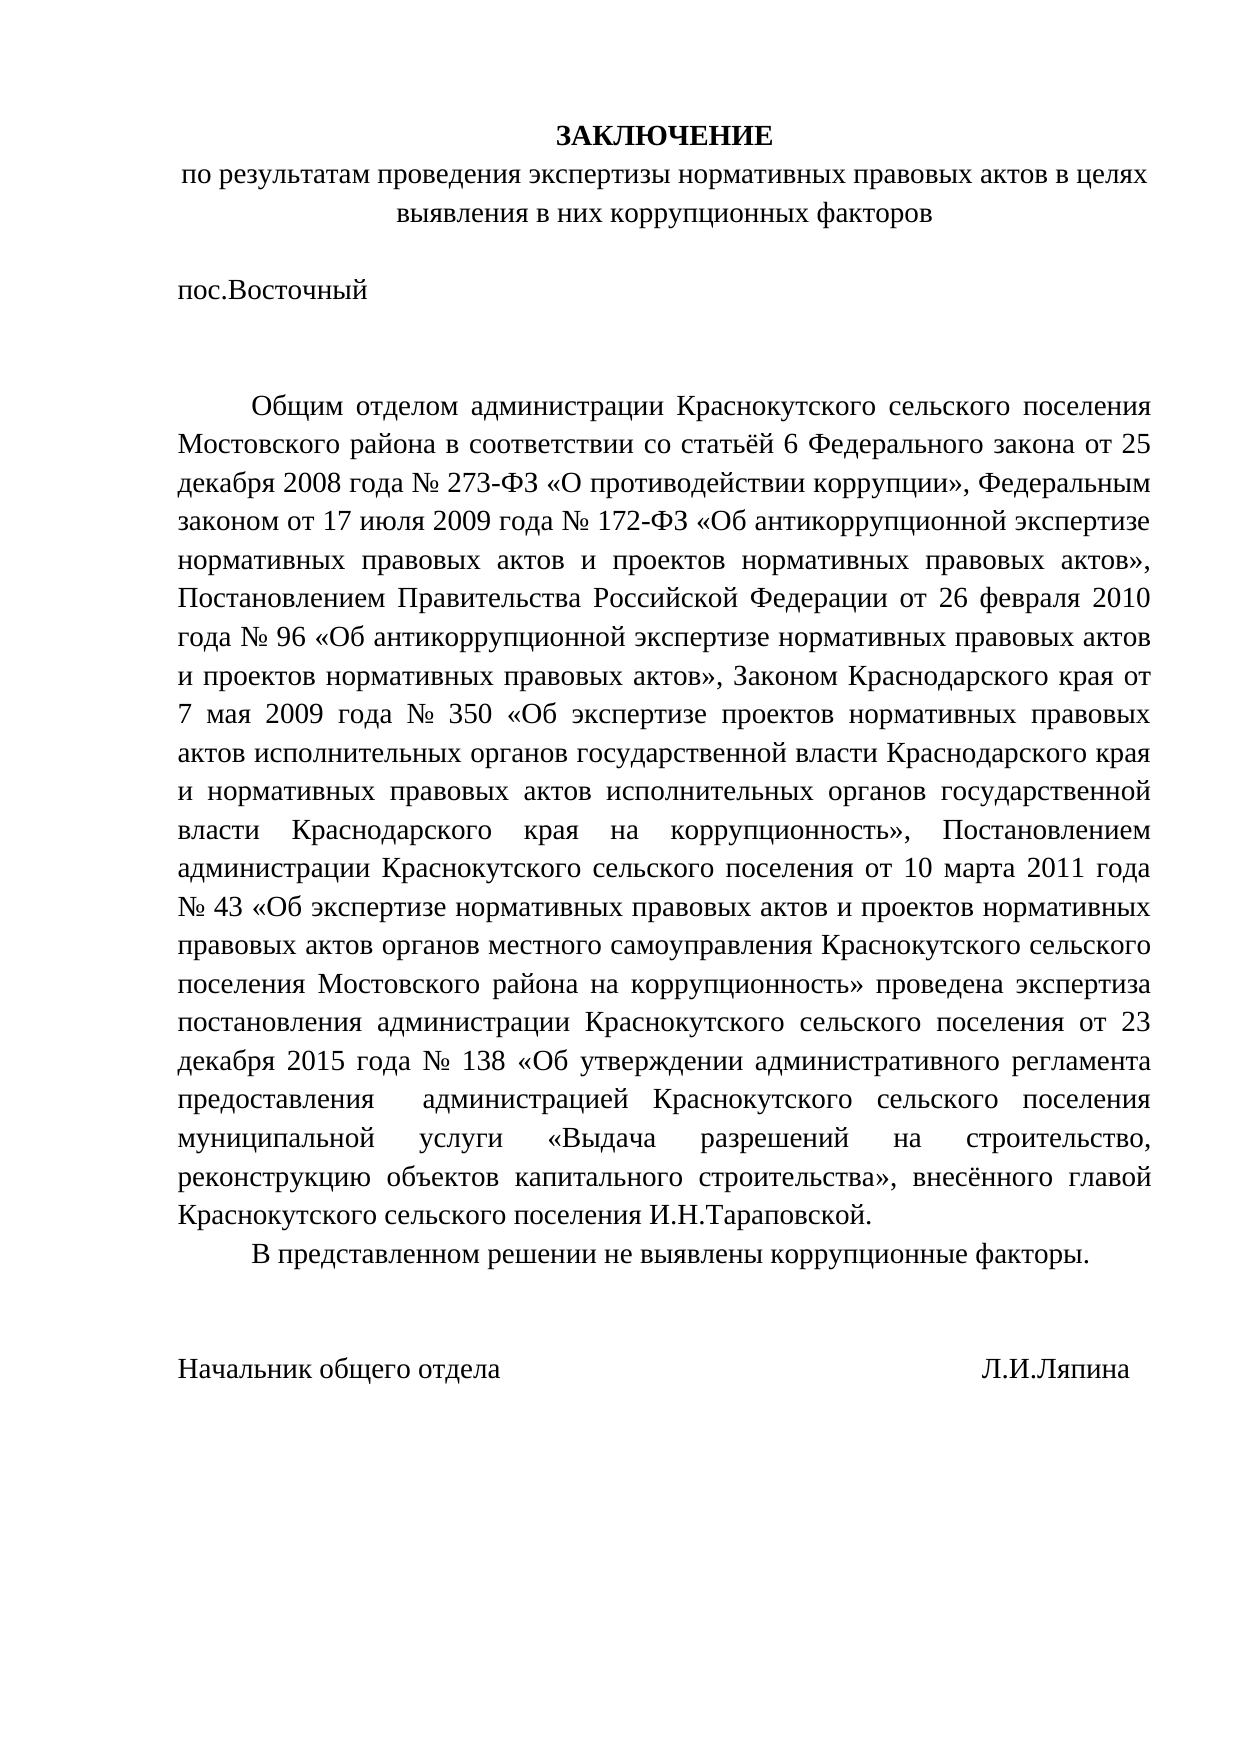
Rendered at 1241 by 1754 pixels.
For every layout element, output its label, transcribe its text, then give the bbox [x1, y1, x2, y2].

text по результатам проведения экспертизы нормативных правовых актов в целях выявления в них коррупционных факторов [177, 157, 1152, 229]
text Общим отделом администрации Краснокутского сельского поселения Мостовского района в соответствии со статьёй 6 Федерального закона от 25 декабря 2008 года № 273-ФЗ «О противодействии коррупции», Федеральным законом от 17 июля 2009 года № 172-ФЗ «Об антикоррупционной экспертизе нормативных правовых актов и проектов нормативных правовых актов», Постановлением Правительства Российской Федерации от 26 февраля 2010 года № 96 «Об антикоррупционной экспертизе нормативных правовых актов и проектов нормативных правовых актов», Законом Краснодарского края от 7 мая 2009 года № 350 «Об экспертизе проектов нормативных правовых актов исполнительных органов государственной власти Краснодарского края и нормативных правовых актов исполнительных органов государственной власти Краснодарского края на коррупционность», Постановлением администрации Краснокутского сельского поселения от 10 марта 2011 года № 43 «Об экспертизе нормативных правовых актов и проектов нормативных правовых актов органов местного самоуправления Краснокутского сельского поселения Мостовского района на коррупционность» проведена экспертиза постановления администрации Краснокутского сельского поселения от 23 декабря 2015 года № 138 «Об утверждении административного регламента предоставления администрацией Краснокутского сельского поселения муниципальной услуги «Выдача разрешений на строительство, реконструкцию объектов капитального строительства», внесённого главой Краснокутского сельского поселения И.Н.Тараповской. [177, 388, 1152, 1231]
text В представленном решении не выявлены коррупционные факторы. [177, 1236, 1152, 1269]
text ЗАКЛЮЧЕНИЕ [177, 118, 1152, 152]
text пос.Восточный [177, 272, 1152, 306]
text Начальник общего отдела Л.И.Ляпина [177, 1351, 1152, 1385]
